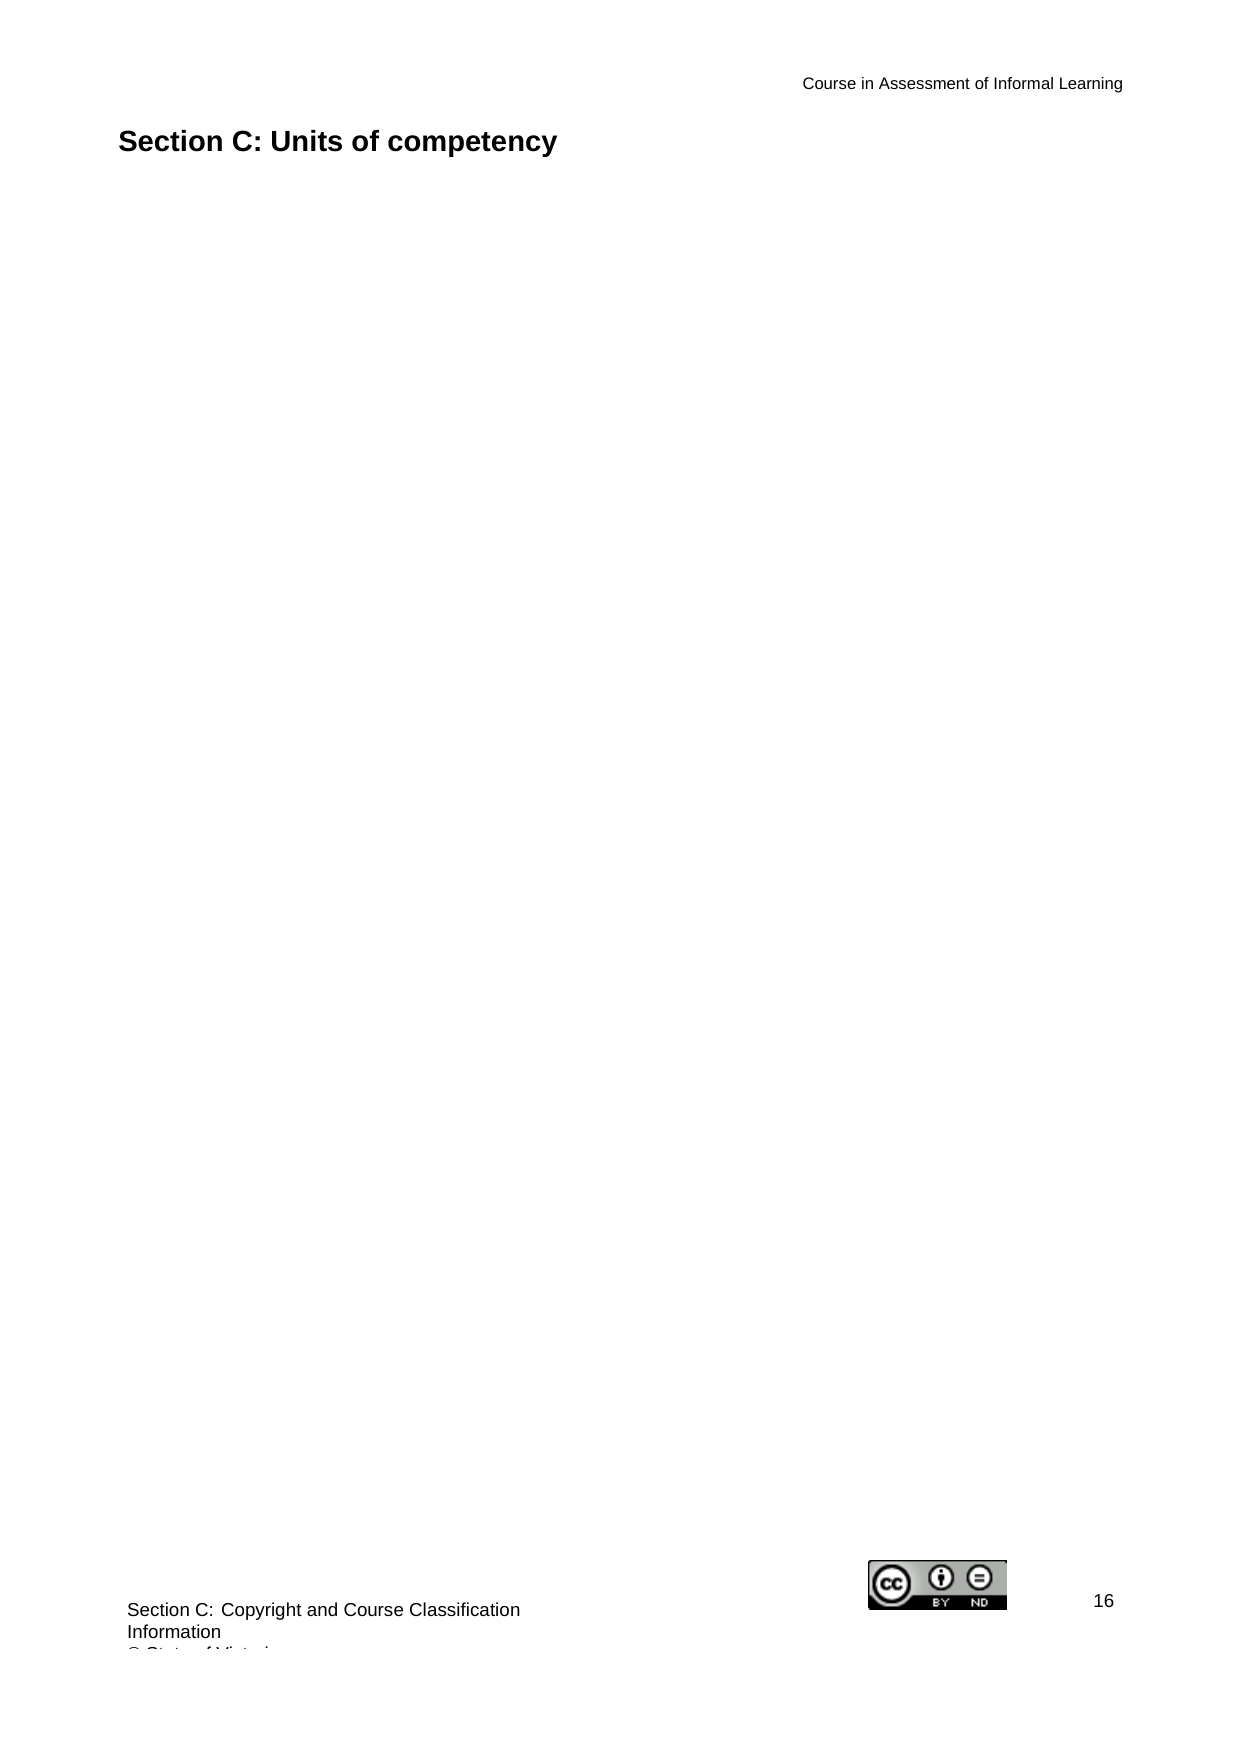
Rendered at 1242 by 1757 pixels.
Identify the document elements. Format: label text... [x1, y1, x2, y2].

text Section C: Units of competency [118, 124, 1137, 157]
picture [868, 1560, 1007, 1610]
